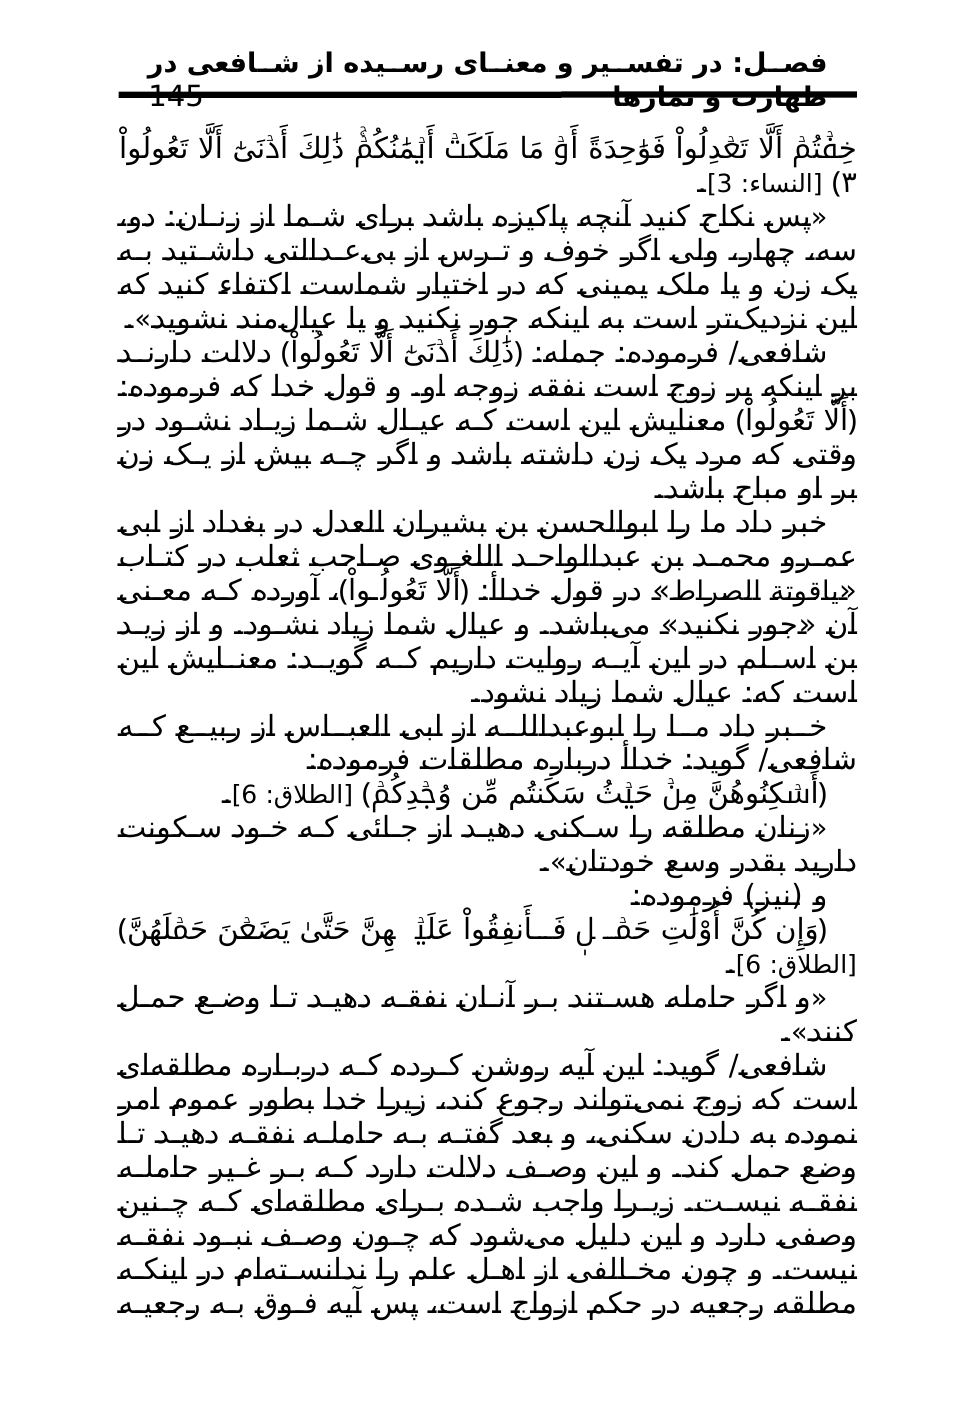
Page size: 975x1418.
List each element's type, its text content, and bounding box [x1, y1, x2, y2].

text «پس نکاح کنید آنچه پاکیزه باشد برای شما از زنان: دو، سه، چهار، ولی اگر خوف و ترس از بی‌عدالتی داشتید به یک زن و یا ملک یمینی که در اختیار شماست اکتفاء کنید که این نزدیک‌تر است به اینکه جور نکنید و یا عیال‌مند نشوید». [118, 199, 857, 335]
text «زنان مطلقه را سکنی دهید از جائی که خود سکونت دارید بقدر وسع خودتان». [118, 811, 857, 879]
text خبر داد ما را ابوعبدالله از ابی العباس از ربیع که شافعی/ گوید: خداأ درباره مطلقات فرموده: [118, 709, 857, 777]
text ﴿وَإِن كُنَّ أُوْلَٰتِ حَمۡلٖ فَأَنفِقُواْ عَلَيۡهِنَّ حَتَّىٰ يَضَعۡنَ حَمۡلَهُنَّ﴾ [الطلاق: 6]. [118, 913, 857, 981]
text خبر داد ما را ابوالحسن بن بشیران العدل در بغداد از ابی عمرو محمد بن عبدالواحد اللغوی صاحب ثعلب در کتاب «یاقوتة الصراط» در قول خداأ: ﴿أَلَّا تَعُولُواْ﴾، آورده که معنی آن «جور نکنید» می‌باشد. و عیال شما زیاد نشود. و از زید بن اسلم در این آیه روایت داریم که گوید: معنایش این است که: عیال شما زیاد نشود. [118, 505, 857, 709]
text ﴿أَسۡكِنُوهُنَّ مِنۡ حَيۡثُ سَكَنتُم مِّن وُجۡدِكُمۡ﴾ [الطلاق: 6]. [118, 777, 857, 811]
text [118, 132, 857, 199]
text «و اگر حامله هستند بر آنان نفقه دهید تا وضع حمل کنند». [118, 981, 857, 1048]
text شافعی/ فرموده: جمله: ﴿ذَٰلِكَ أَدۡنَىٰٓ أَلَّا تَعُولُواْ﴾ دلالت دارند بر اینکه بر زوج است نفقه زوجه او. و قول خدا که فرموده: ﴿أَلَّا تَعُولُواْ﴾ معنایش این است که عیال شما زیاد نشود در وقتی که مرد یک زن داشته باشد و اگر چه بیش از یک زن بر او مباح باشد. [118, 335, 857, 505]
text و (نیز) فرموده: [118, 879, 857, 913]
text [118, 1048, 857, 1320]
